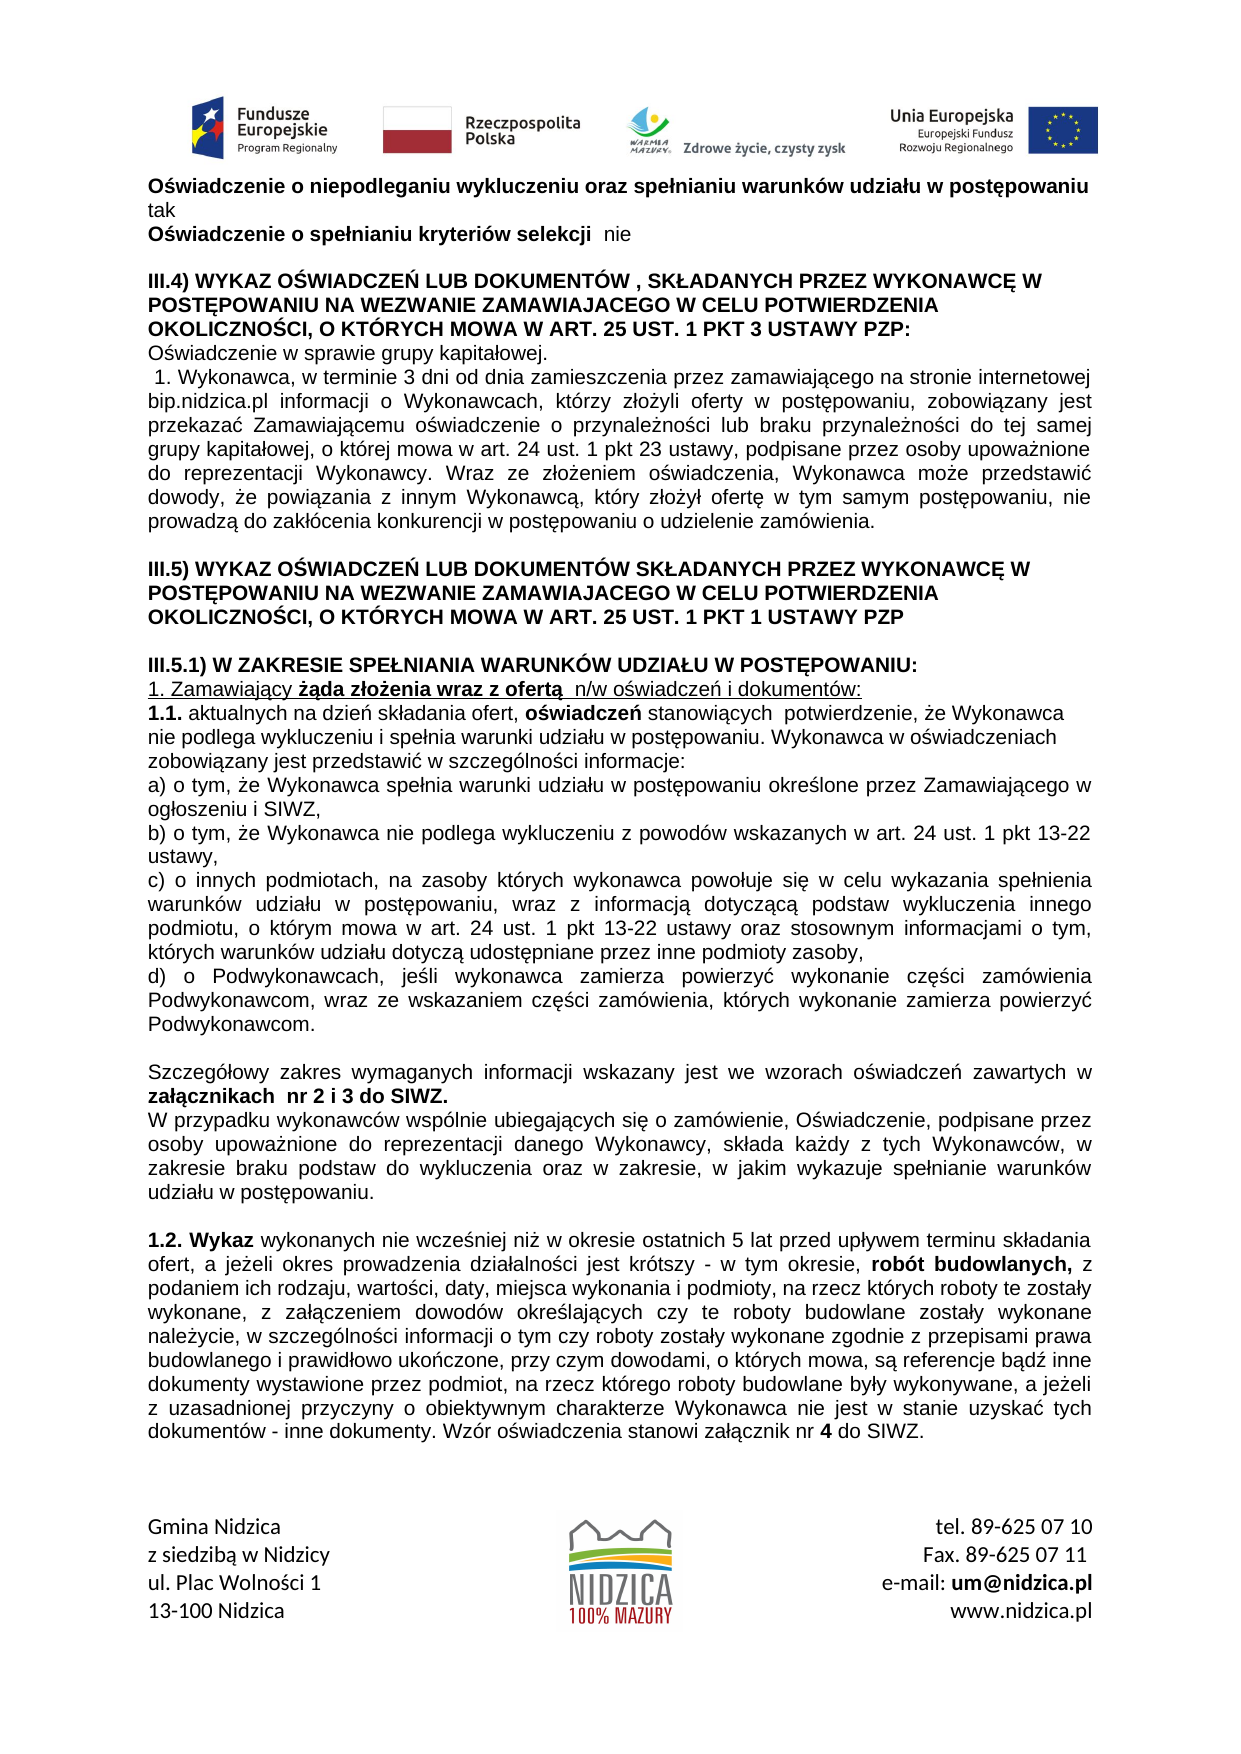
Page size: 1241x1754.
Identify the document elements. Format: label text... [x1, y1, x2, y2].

text b) o tym, że Wykonawca nie podlega wykluczeniu z powodów wskazanych w art. 24 ust. 1 pkt 13-22 ustawy, [148, 820, 1093, 868]
text III.5) WYKAZ OŚWIADCZEŃ LUB DOKUMENTÓW SKŁADANYCH PRZEZ WYKONAWCĘ W POSTĘPOWANIU NA WEZWANIE ZAMAWIAJACEGO W CELU POTWIERDZENIA OKOLICZNOŚCI, O KTÓRYCH MOWA W ART. 25 UST. 1 PKT 1 USTAWY PZP [148, 557, 1093, 629]
text a) o tym, że Wykonawca spełnia warunki udziału w postępowaniu określone przez Zamawiającego w ogłoszeniu i SIWZ, [148, 772, 1093, 820]
picture [171, 82, 1118, 174]
text Oświadczenie w sprawie grupy kapitałowej. [148, 341, 1093, 365]
picture [556, 1510, 683, 1632]
text W przypadku wykonawców wspólnie ubiegających się o zamówienie, Oświadczenie, podpisane przez osoby upoważnione do reprezentacji danego Wykonawcy, składa każdy z tych Wykonawców, w zakresie braku podstaw do wykluczenia oraz w zakresie, w jakim wykazuje spełnianie warunków udziału w postępowaniu. [148, 1108, 1093, 1204]
text c) o innych podmiotach, na zasoby których wykonawca powołuje się w celu wykazania spełnienia warunków udziału w postępowaniu, wraz z informacją dotyczącą podstaw wykluczenia innego podmiotu, o którym mowa w art. 24 ust. 1 pkt 13-22 ustawy oraz stosownym informacjami o tym, których warunków udziału dotyczą udostępniane przez inne podmioty zasoby, [148, 868, 1093, 964]
text Oświadczenie o niepodleganiu wykluczeniu oraz spełnianiu warunków udziału w postępowaniu tak Oświadczenie o spełnianiu kryteriów selekcji nie [148, 102, 1093, 245]
text d) o Podwykonawcach, jeśli wykonawca zamierza powierzyć wykonanie części zamówienia Podwykonawcom, wraz ze wskazaniem części zamówienia, których wykonanie zamierza powierzyć Podwykonawcom. [148, 964, 1093, 1036]
text Szczegółowy zakres wymaganych informacji wskazany jest we wzorach oświadczeń zawartych w załącznikach nr 2 i 3 do SIWZ. [148, 1060, 1093, 1108]
list 1.2. Wykaz wykonanych nie wcześniej niż w okresie ostatnich 5 lat przed upływem terminu składania ofert, a jeżeli okres prowadzenia działalności jest krótszy - w tym okresie, robót budowlanych, z podaniem ich rodzaju, wartości, daty, miejsca wykonania i podmioty, na rzecz których roboty te zostały wykonane, z załączeniem dowodów określających czy te roboty budowlane zostały wykonane należycie, w szczególności informacji o tym czy roboty zostały wykonane zgodnie z przepisami prawa budowlanego i prawidłowo ukończone, przy czym dowodami, o których mowa, są referencje bądź inne dokumenty wystawione przez podmiot, na rzecz którego roboty budowlane były wykonywane, a jeżeli z uzasadnionej przyczyny o obiektywnym charakterze Wykonawca nie jest w stanie uzyskać tych dokumentów - inne dokumenty. Wzór oświadczenia stanowi załącznik nr 4 do SIWZ. [148, 1228, 1093, 1443]
text 1. Wykonawca, w terminie 3 dni od dnia zamieszczenia przez zamawiającego na stronie internetowej bip.nidzica.pl informacji o Wykonawcach, którzy złożyli oferty w postępowaniu, zobowiązany jest przekazać Zamawiającemu oświadczenie o przynależności lub braku przynależności do tej samej grupy kapitałowej, o której mowa w art. 24 ust. 1 pkt 23 ustawy, podpisane przez osoby upoważnione do reprezentacji Wykonawcy. Wraz ze złożeniem oświadczenia, Wykonawca może przedstawić dowody, że powiązania z innym Wykonawcą, który złożył ofertę w tym samym postępowaniu, nie prowadzą do zakłócenia konkurencji w postępowaniu o udzielenie zamówienia. [148, 365, 1093, 533]
text III.4) WYKAZ OŚWIADCZEŃ LUB DOKUMENTÓW , SKŁADANYCH PRZEZ WYKONAWCĘ W POSTĘPOWANIU NA WEZWANIE ZAMAWIAJACEGO W CELU POTWIERDZENIA OKOLICZNOŚCI, O KTÓRYCH MOWA W ART. 25 UST. 1 PKT 3 USTAWY PZP: [148, 269, 1093, 341]
text III.5.1) W ZAKRESIE SPEŁNIANIA WARUNKÓW UDZIAŁU W POSTĘPOWANIU: 1. Zamawiający żąda złożenia wraz z ofertą n/w oświadczeń i dokumentów: [148, 653, 1093, 701]
text 1.1. aktualnych na dzień składania ofert, oświadczeń stanowiących potwierdzenie, że Wykonawca nie podlega wykluczeniu i spełnia warunki udziału w postępowaniu. Wykonawca w oświadczeniach zobowiązany jest przedstawić w szczególności informacje: [148, 701, 1093, 772]
